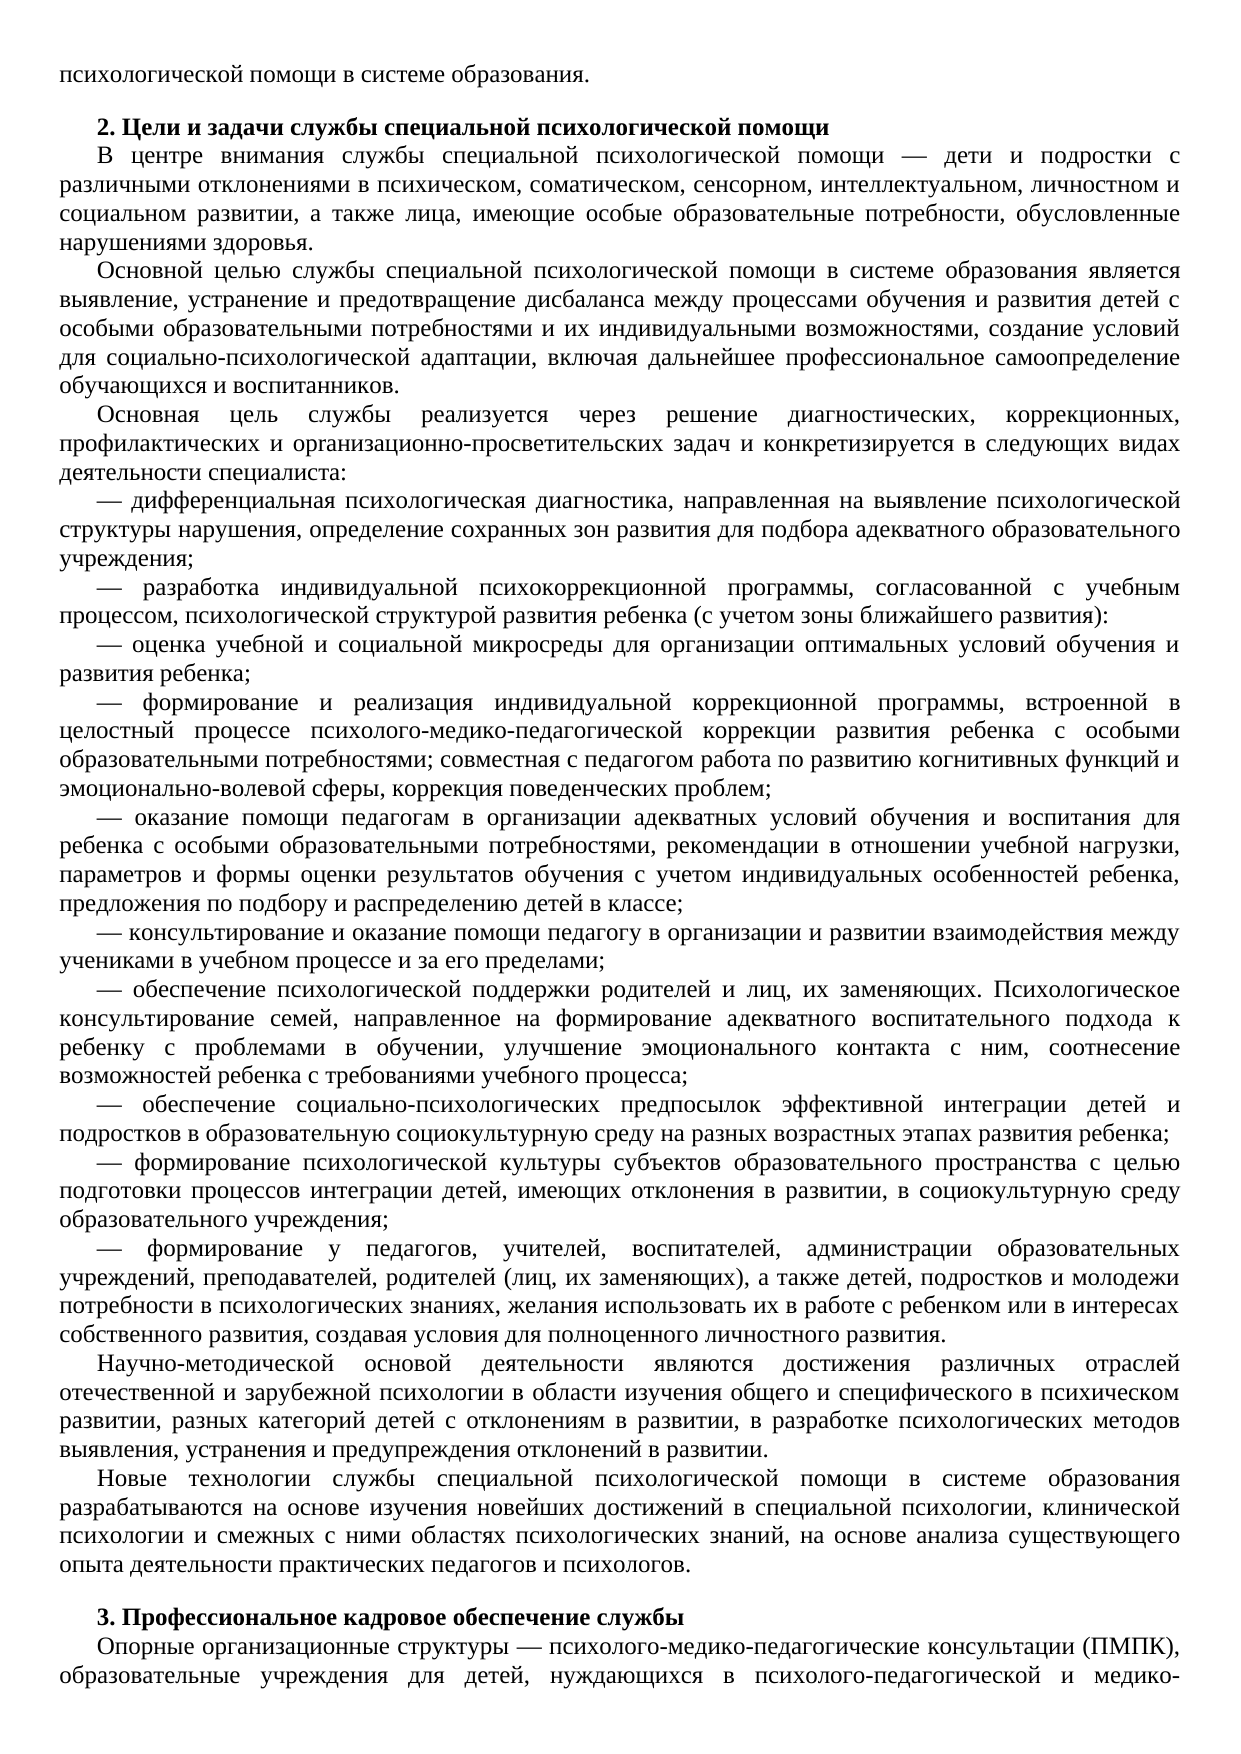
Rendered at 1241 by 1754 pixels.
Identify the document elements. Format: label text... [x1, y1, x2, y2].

text — дифференциальная психологическая диагностика, направленная на выявление психологической структуры нарушения, определение сохранных зон развития для подбора адекватного образовательного учреждения; [59, 486, 1181, 572]
text 2. Цели и задачи службы специальной психологической помощи [59, 112, 1181, 141]
text — консультирование и оказание помощи педагогу в организации и развитии взаимодействия между учениками в учебном процессе и за его пределами; [59, 917, 1181, 974]
text — оценка учебной и социальной микросреды для организации оптимальных условий обучения и развития ребенка; [59, 629, 1181, 687]
text В центре внимания службы специальной психологической помощи — дети и подростки с различными отклонениями в психическом, соматическом, сенсорном, интеллектуальном, личностном и социальном развитии, а также лица, имеющие особые образовательные потребности, обусловленные нарушениями здоровья. [59, 141, 1181, 256]
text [59, 59, 1181, 88]
text Основная цель службы реализуется через решение диагностических, коррекционных, профилактических и opraнизационно-просветительских задач и конкретизируется в следующих видах деятельности специалиста: [59, 399, 1181, 486]
text — оказание помощи педагогам в организации адекватных условий обучения и воспитания для ребенка с особыми образовательными потребностями, рекомендации в отношении учебной нагрузки, параметров и формы оценки результатов обучения с учетом индивидуальных особенностей ребенка, предложения по подбору и распределению детей в классе; [59, 802, 1181, 917]
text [59, 1631, 1181, 1688]
text Научно-методической основой деятельности являются достижения различных отраслей отечественной и зарубежной психологии в области изучения общего и специфического в психическом развитии, разных категорий детей с отклонениям в развитии, в разработке психологических методов выявления, устранения и предупреждения отклонений в развитии. [59, 1348, 1181, 1463]
text Новые технологии службы специальной психологической помощи в системе образования разрабатываются на основе изучения новейших достижений в специальной психологии, клинической психологии и смежных с ними областях психологических знаний, на основе анализа существующего опыта деятельности практических педагогов и психологов. [59, 1463, 1181, 1578]
text — формирование у педагогов, учителей, воспитателей, администрации образовательных учреждений, преподавателей, родителей (лиц, их заменяющих), а также детей, подростков и молодежи потребности в психологических знаниях, желания использовать их в работе с ребенком или в интересах собственного развития, создавая условия для полноценного личностного развития. [59, 1233, 1181, 1348]
text — разработка индивидуальной психокоррекционной программы, согласованной с учебным процессом, психологической структурой развития ребенка (с учетом зоны ближайшего развития): [59, 572, 1181, 629]
text — обеспечение психологической поддержки родителей и лиц, их заменяющих. Психологическое консультирование семей, направленное на формирование адекватного воспитательного подхода к ребенку с проблемами в обучении, улучшение эмоционального контакта с ним, соотнесение возможностей ребенка с требованиями учебного процесса; [59, 974, 1181, 1089]
text — формирование и реализация индивидуальной коррекционной программы, встроенной в целостный процессе психолого-медико-педагогической коррекции развития ребенка с особыми образовательными потребностями; совместная с педагогом работа по развитию когнитивных функций и эмоционально-волевой сферы, коррекция поведенческих проблем; [59, 687, 1181, 802]
text 3. Профессиональное кадровое обеспечение службы [59, 1602, 1181, 1631]
text — обеспечение социально-психологических предпосылок эффективной интеграции детей и подростков в образовательную социокультурную среду на разных возрастных этапах развития ребенка; [59, 1089, 1181, 1147]
text — формирование психологической культуры субъектов образовательного пространства с целью подготовки процессов интеграции детей, имеющих отклонения в развитии, в социокультурную среду образовательного учреждения; [59, 1147, 1181, 1233]
text Основной целью службы специальной психологической помощи в системе образования является выявление, устранение и предотвращение дисбаланса между процессами обучения и развития детей с особыми образовательными потребностями и их индивидуальными возможностями, создание условий для социально-психологической адаптации, включая дальнейшее профессиональное самоопределение обучающихся и воспитанников. [59, 256, 1181, 399]
